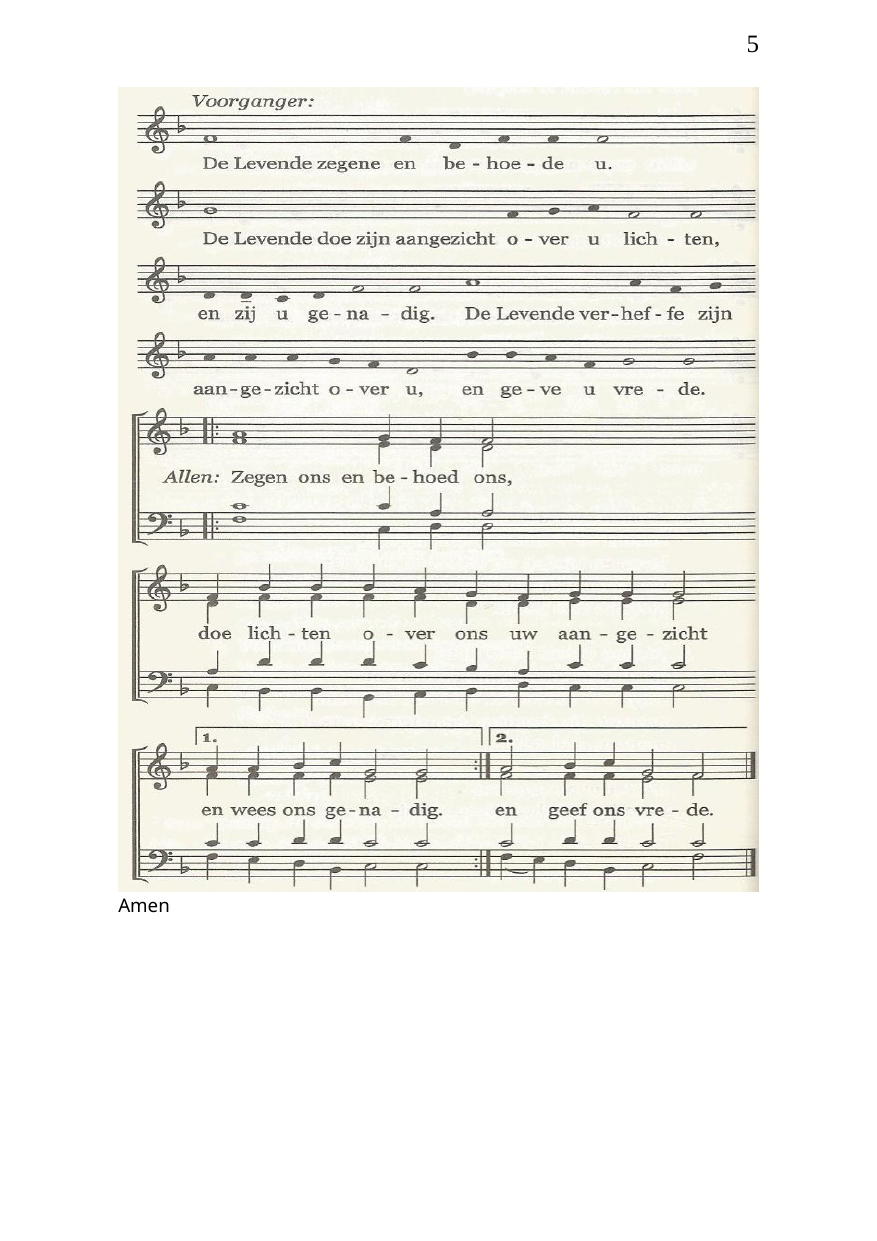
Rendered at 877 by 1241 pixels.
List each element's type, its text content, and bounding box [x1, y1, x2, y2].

text Amen [118, 892, 759, 917]
picture [118, 87, 759, 892]
